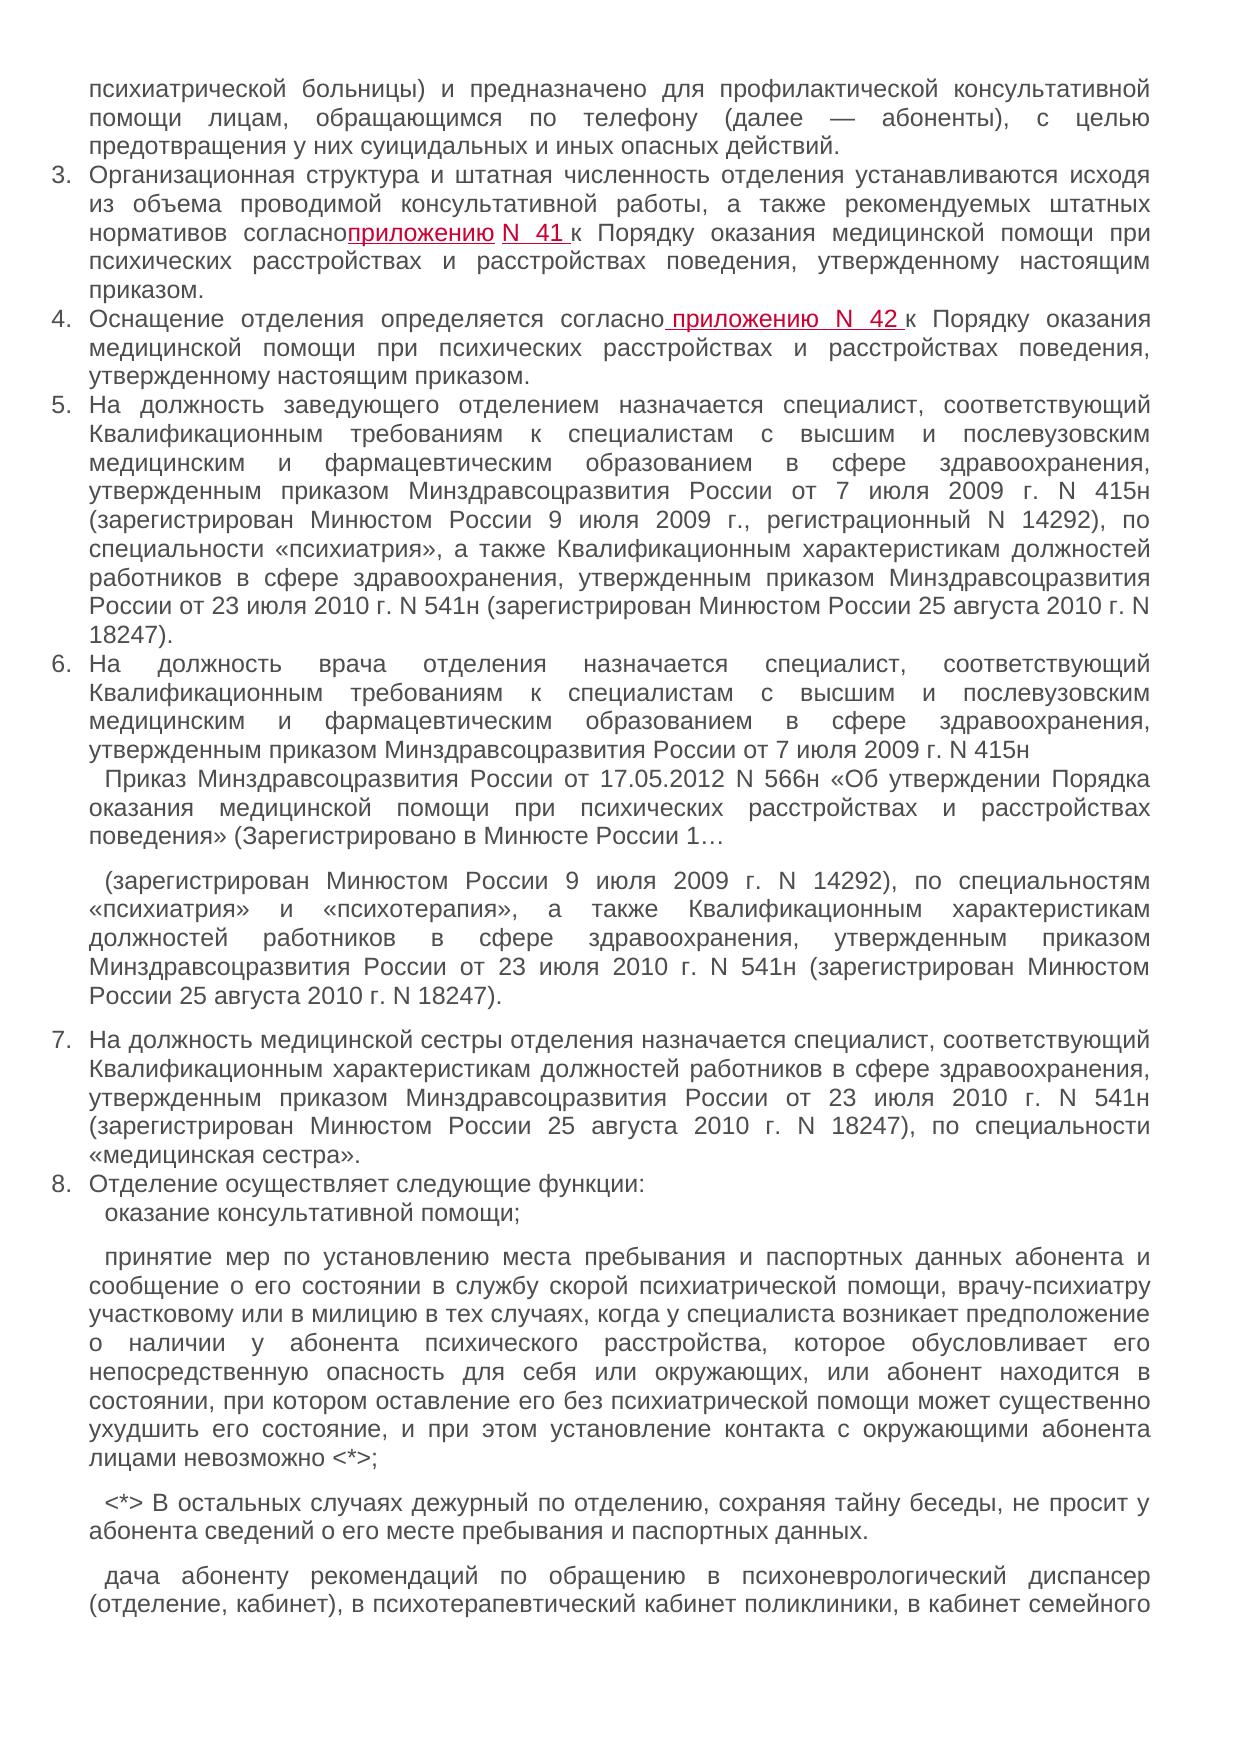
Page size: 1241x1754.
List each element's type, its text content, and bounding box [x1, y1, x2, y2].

text (зарегистрирован Минюстом России 9 июля 2009 г. N 14292), по специальностям «психиатрия» и «психотерапия», а также Квалификационным характеристикам должностей работников в сфере здравоохранения, утвержденным приказом Минздравсоцразвития России от 23 июля 2010 г. N 541н (зарегистрирован Минюстом России 25 августа 2010 г. N 18247). [89, 866, 1152, 1009]
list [51, 74, 1152, 160]
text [89, 1561, 1152, 1618]
list На должность заведующего отделением назначается специалист, соответствующий Квалификационным требованиям к специалистам с высшим и послевузовским медицинским и фармацевтическим образованием в сфере здравоохранения, утвержденным приказом Минздравсоцразвития России от 7 июля 2009 г. N 415н (зарегистрирован Минюстом России 9 июля 2009 г., регистрационный N 14292), по специальности «психиатрия», а также Квалификационным характеристикам должностей работников в сфере здравоохранения, утвержденным приказом Минздравсоцразвития России от 23 июля 2010 г. N 541н (зарегистрирован Минюстом России 25 августа 2010 г. N 18247). [51, 390, 1152, 649]
text принятие мер по установлению места пребывания и паспортных данных абонента и сообщение о его состоянии в службу скорой психиатрической помощи, врачу-психиатру участковому или в милицию в тех случаях, когда у специалиста возникает предположение о наличии у абонента психического расстройства, которое обусловливает его непосредственную опасность для себя или окружающих, или абонент находится в состоянии, при котором оставление его без психиатрической помощи может существенно ухудшить его состояние, и при этом установление контакта с окружающими абонента лицами невозможно <*>; [89, 1242, 1152, 1472]
list Организационная структура и штатная численность отделения устанавливаются исходя из объема проводимой консультативной работы, а также рекомендуемых штатных нормативов согласноприложению N 41 к Порядку оказания медицинской помощи при психических расстройствах и расстройствах поведения, утвержденному настоящим приказом. [51, 160, 1152, 304]
text Приказ Минздравсоцразвития России от 17.05.2012 N 566н «Об утверждении Порядка оказания медицинской помощи при психических расстройствах и расстройствах поведения» (Зарегистрировано в Минюсте России 1… [89, 764, 1152, 850]
list Отделение осуществляет следующие функции: [51, 1169, 1152, 1198]
list На должность медицинской сестры отделения назначается специалист, соответствующий Квалификационным характеристикам должностей работников в сфере здравоохранения, утвержденным приказом Минздравсоцразвития России от 23 июля 2010 г. N 541н (зарегистрирован Минюстом России 25 августа 2010 г. N 18247), по специальности «медицинская сестра». [51, 1025, 1152, 1169]
list На должность врача отделения назначается специалист, соответствующий Квалификационным требованиям к специалистам с высшим и послевузовским медицинским и фармацевтическим образованием в сфере здравоохранения, утвержденным приказом Минздравсоцразвития России от 7 июля 2009 г. N 415н [51, 649, 1152, 764]
list Оснащение отделения определяется согласно приложению N 42 к Порядку оказания медицинской помощи при психических расстройствах и расстройствах поведения, утвержденному настоящим приказом. [51, 304, 1152, 390]
text оказание консультативной помощи; [89, 1198, 1152, 1226]
text <*> В остальных случаях дежурный по отделению, сохраняя тайну беседы, не просит у абонента сведений о его месте пребывания и паспортных данных. [89, 1488, 1152, 1545]
